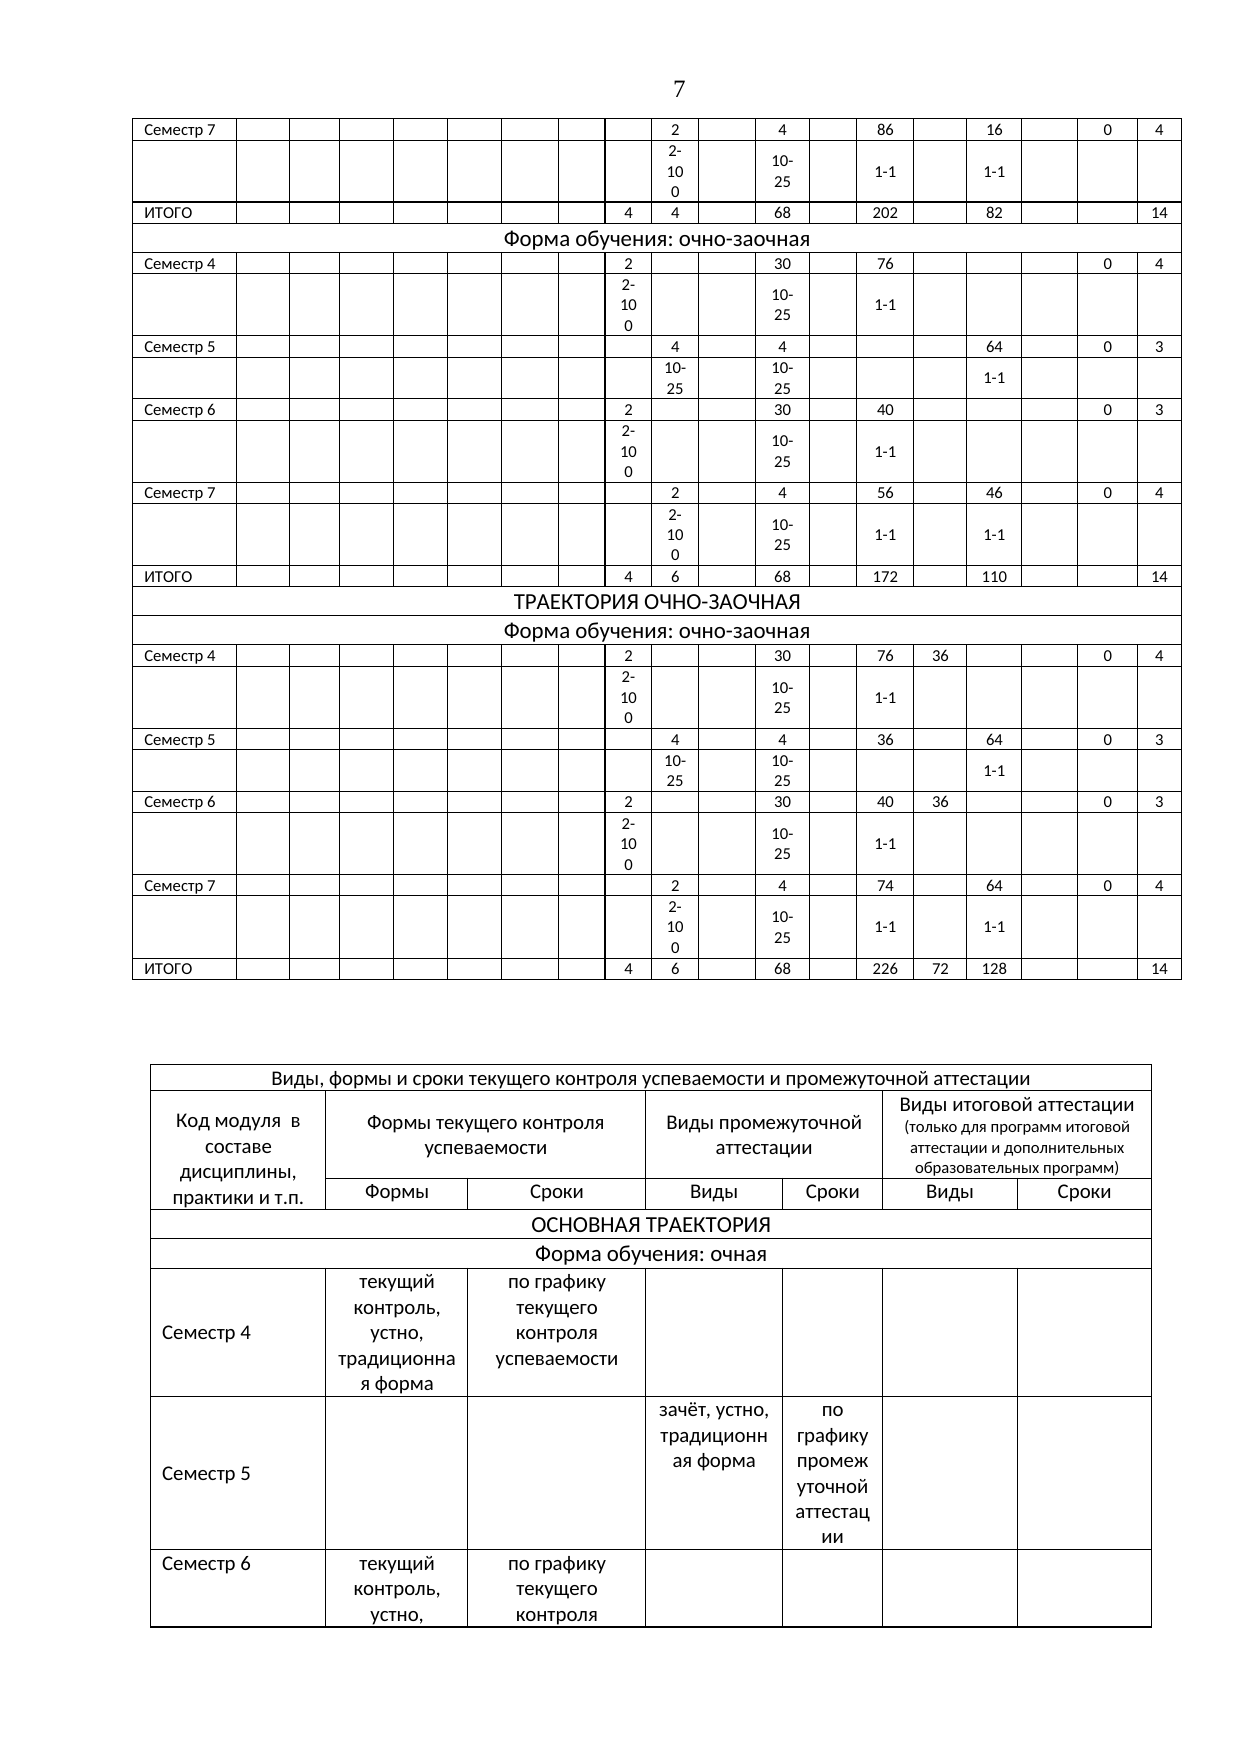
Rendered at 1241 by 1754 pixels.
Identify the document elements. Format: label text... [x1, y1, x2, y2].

table_cell [290, 813, 339, 874]
table_cell 68 [756, 566, 809, 586]
table_cell [967, 667, 1021, 728]
table_cell [237, 792, 289, 812]
table_cell Форма обучения: очно-заочная [133, 224, 1181, 252]
table_cell [394, 336, 447, 357]
table_cell Виды [883, 1179, 1017, 1209]
table_cell 0 [1078, 119, 1137, 139]
table_cell 4 [756, 729, 809, 749]
table_cell 4 [1138, 253, 1181, 273]
table_cell [914, 566, 966, 586]
table_cell 0 [1078, 483, 1137, 503]
table_cell 56 [857, 483, 913, 503]
table_cell [810, 141, 856, 201]
table_cell [699, 421, 755, 482]
table_cell [699, 875, 755, 895]
table_cell [340, 667, 393, 728]
table_cell [914, 253, 966, 273]
table_cell [502, 421, 558, 482]
table_cell [237, 336, 289, 357]
table_cell [502, 483, 558, 503]
table_cell [290, 203, 339, 223]
table_cell [290, 875, 339, 895]
table_cell [340, 504, 393, 565]
table_cell [1138, 358, 1181, 398]
table_cell [133, 750, 236, 791]
table_cell [502, 645, 558, 666]
table_cell [133, 813, 236, 874]
table_cell 0 [1078, 792, 1137, 812]
table_cell [237, 896, 289, 957]
table_cell [290, 729, 339, 749]
table_cell [1022, 483, 1077, 503]
table_cell [394, 566, 447, 586]
table_cell 40 [857, 399, 913, 419]
table_cell [914, 750, 966, 791]
table_cell [502, 358, 558, 398]
table_cell Семестр 4 [151, 1269, 325, 1396]
table_cell [1022, 729, 1077, 749]
table_cell [810, 119, 856, 139]
table_cell [1022, 336, 1077, 357]
table_cell [340, 274, 393, 335]
table_cell Форма обучения: очно-заочная [133, 616, 1181, 644]
table_cell [502, 253, 558, 273]
table_cell 226 [857, 959, 913, 979]
table_cell [652, 645, 698, 666]
table_cell Код модуля в составе дисциплины, практики и т.п. [151, 1091, 325, 1209]
table_cell [1022, 253, 1077, 273]
table_cell 4 [1138, 483, 1181, 503]
table_cell [340, 813, 393, 874]
table_cell 1-1 [857, 896, 913, 957]
table_cell ИТОГО [133, 959, 236, 979]
table_cell [559, 504, 604, 565]
table_cell [290, 253, 339, 273]
table_cell [914, 813, 966, 874]
table_cell Семестр 6 [133, 792, 236, 812]
table_cell [502, 119, 558, 139]
table_cell [606, 141, 651, 201]
table_cell 1-1 [967, 358, 1021, 398]
table_cell [340, 421, 393, 482]
table_cell 10-25 [756, 358, 809, 398]
table_cell [914, 399, 966, 419]
table_cell [290, 750, 339, 791]
table_cell [559, 566, 604, 586]
table_cell [1022, 358, 1077, 398]
table_header Виды, формы и сроки текущего контроля успеваемости и промежуточной аттестации [151, 1065, 1151, 1090]
table_cell 6 [652, 959, 698, 979]
table_cell [810, 667, 856, 728]
table_cell 76 [857, 645, 913, 666]
table_cell Виды итоговой аттестации (только для программ итоговой аттестации и дополнительных образовательных программ) [883, 1091, 1151, 1178]
table_cell [133, 667, 236, 728]
table_cell [237, 504, 289, 565]
table_cell [340, 729, 393, 749]
table_cell [340, 959, 393, 979]
table_cell [448, 667, 501, 728]
table_cell [883, 1269, 1017, 1396]
table_cell Семестр 7 [133, 875, 236, 895]
table_cell [290, 421, 339, 482]
table_cell [394, 399, 447, 419]
table_cell 1-1 [967, 896, 1021, 957]
table_cell [914, 203, 966, 223]
table_cell [290, 792, 339, 812]
table_cell 1-1 [967, 504, 1021, 565]
table_cell [502, 336, 558, 357]
table_cell [914, 358, 966, 398]
table_cell 4 [606, 959, 651, 979]
table_cell [394, 358, 447, 398]
table_cell [290, 959, 339, 979]
table_cell 74 [857, 875, 913, 895]
table_cell 30 [756, 253, 809, 273]
table_cell [914, 421, 966, 482]
table_cell [1138, 274, 1181, 335]
table_cell 4 [756, 875, 809, 895]
table_cell 36 [914, 792, 966, 812]
table_cell [340, 336, 393, 357]
table_cell [810, 813, 856, 874]
table_cell 14 [1138, 203, 1181, 223]
table_cell [810, 566, 856, 586]
table_cell [502, 896, 558, 957]
table_cell [448, 336, 501, 357]
table_cell 6 [652, 566, 698, 586]
table_cell [502, 504, 558, 565]
table_cell [394, 119, 447, 139]
table_cell [810, 959, 856, 979]
table_cell [394, 203, 447, 223]
table_cell [340, 358, 393, 398]
table_cell 2-100 [606, 813, 651, 874]
table_cell [699, 336, 755, 357]
table_cell [133, 896, 236, 957]
table_cell 0 [1078, 253, 1137, 273]
table_cell [699, 566, 755, 586]
table_cell [646, 1269, 782, 1396]
table_cell 0 [1078, 336, 1137, 357]
table_cell 0 [1078, 645, 1137, 666]
table_cell [810, 358, 856, 398]
table_cell [502, 750, 558, 791]
table_cell 2 [652, 875, 698, 895]
table_cell Виды промежуточной аттестации [646, 1091, 882, 1178]
table_cell 1-1 [857, 667, 913, 728]
table_cell [1138, 141, 1181, 201]
table_cell [290, 896, 339, 957]
table_cell [502, 141, 558, 201]
table_cell Форма обучения: очная [151, 1239, 1151, 1267]
table_cell Семестр 6 [151, 1550, 325, 1626]
table_cell [699, 792, 755, 812]
table_cell [699, 729, 755, 749]
table_cell [810, 875, 856, 895]
table_cell [340, 483, 393, 503]
table_cell 36 [857, 729, 913, 749]
table_cell Виды [646, 1179, 782, 1209]
table_cell [237, 399, 289, 419]
table_cell [502, 667, 558, 728]
table_cell [133, 421, 236, 482]
table_cell [699, 645, 755, 666]
table_cell Семестр 7 [133, 119, 236, 139]
table_cell [1022, 750, 1077, 791]
table_cell [810, 729, 856, 749]
table_cell 10-25 [756, 504, 809, 565]
table_cell [394, 483, 447, 503]
table_cell [810, 421, 856, 482]
table_cell 128 [967, 959, 1021, 979]
table_cell [699, 119, 755, 139]
table_cell [1018, 1550, 1151, 1626]
table_cell [1078, 750, 1137, 791]
table_cell [502, 729, 558, 749]
table_cell [448, 566, 501, 586]
table_cell [810, 203, 856, 223]
table_cell [502, 274, 558, 335]
table_cell [699, 959, 755, 979]
table_cell 2-100 [652, 141, 698, 201]
table_cell 10-25 [756, 813, 809, 874]
table_cell 4 [1138, 119, 1181, 139]
table_cell [237, 119, 289, 139]
table_cell [810, 274, 856, 335]
table_cell Сроки [783, 1179, 882, 1209]
table_cell 64 [967, 729, 1021, 749]
table_cell [394, 667, 447, 728]
table_cell [883, 1550, 1017, 1626]
table_cell [237, 203, 289, 223]
table_cell 10-25 [652, 358, 698, 398]
table_cell 0 [1078, 399, 1137, 419]
table_cell 4 [606, 203, 651, 223]
table_cell [237, 813, 289, 874]
table_cell [237, 421, 289, 482]
table_cell 72 [914, 959, 966, 979]
table_cell [559, 421, 604, 482]
table_cell 40 [857, 792, 913, 812]
table_cell [1138, 667, 1181, 728]
table_cell [699, 750, 755, 791]
table_cell [448, 483, 501, 503]
table_cell [1078, 813, 1137, 874]
table_cell [646, 1550, 782, 1626]
table_cell [502, 792, 558, 812]
table_cell [448, 203, 501, 223]
table_cell [448, 504, 501, 565]
table_cell 82 [967, 203, 1021, 223]
table_cell 1-1 [857, 141, 913, 201]
table_cell [448, 645, 501, 666]
table_cell [448, 792, 501, 812]
table_cell [1022, 274, 1077, 335]
table_cell Семестр 5 [133, 729, 236, 749]
table_cell 30 [756, 645, 809, 666]
table_cell 2 [606, 253, 651, 273]
table_cell [857, 750, 913, 791]
table_cell [290, 645, 339, 666]
table_cell [883, 1397, 1017, 1549]
table_cell 2-100 [606, 667, 651, 728]
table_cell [468, 1550, 645, 1626]
table_cell [340, 141, 393, 201]
table_cell Формы [326, 1179, 467, 1209]
table_cell [810, 750, 856, 791]
table_cell 10-25 [756, 667, 809, 728]
table_cell [448, 399, 501, 419]
table_cell [133, 141, 236, 201]
table_cell 4 [756, 483, 809, 503]
table_cell [559, 792, 604, 812]
table_cell [502, 566, 558, 586]
table_cell [326, 1397, 467, 1549]
table_cell [699, 813, 755, 874]
table_cell Формы текущего контроля успеваемости [326, 1091, 645, 1178]
table_cell [502, 875, 558, 895]
table_cell 4 [606, 566, 651, 586]
table_cell [652, 792, 698, 812]
table_cell [340, 750, 393, 791]
table_cell 0 [1078, 729, 1137, 749]
table_cell [1078, 274, 1137, 335]
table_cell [326, 1550, 467, 1626]
table_cell [559, 667, 604, 728]
table_cell [394, 141, 447, 201]
table_cell Сроки [468, 1179, 645, 1209]
table_cell 10-25 [652, 750, 698, 791]
table_cell [394, 792, 447, 812]
table_cell 64 [967, 875, 1021, 895]
table_cell [394, 274, 447, 335]
table_cell [133, 358, 236, 398]
table_cell [1022, 959, 1077, 979]
table_cell 1-1 [857, 504, 913, 565]
table_cell [1138, 504, 1181, 565]
table_cell текущий контроль, устно, традиционная форма [326, 1269, 467, 1396]
table_cell [1022, 792, 1077, 812]
table_cell [699, 504, 755, 565]
table_cell [1078, 141, 1137, 201]
table_cell 1-1 [857, 813, 913, 874]
table_cell [340, 253, 393, 273]
table_cell [699, 203, 755, 223]
table_cell [1022, 896, 1077, 957]
table_cell [606, 875, 651, 895]
table_cell [502, 959, 558, 979]
table_cell [967, 253, 1021, 273]
table_cell [237, 483, 289, 503]
table_cell 10-25 [756, 421, 809, 482]
table_cell [559, 813, 604, 874]
table_cell 10-25 [756, 274, 809, 335]
table_cell [914, 875, 966, 895]
table_cell [1078, 959, 1137, 979]
table_cell [1022, 203, 1077, 223]
table_cell [237, 566, 289, 586]
table_cell 14 [1138, 566, 1181, 586]
table_cell Семестр 5 [133, 336, 236, 357]
table_cell [237, 875, 289, 895]
table_cell [606, 504, 651, 565]
table_cell 2 [652, 119, 698, 139]
table_cell [290, 358, 339, 398]
table_cell [1078, 203, 1137, 223]
table_cell [468, 1397, 645, 1549]
table_cell 2 [606, 645, 651, 666]
table_cell [1022, 875, 1077, 895]
table_cell [1018, 1269, 1151, 1396]
table_cell [340, 896, 393, 957]
table_cell [448, 875, 501, 895]
table_cell 2 [606, 399, 651, 419]
table_cell [1078, 667, 1137, 728]
table_cell [559, 399, 604, 419]
table_cell [857, 358, 913, 398]
table_cell [810, 896, 856, 957]
table_cell [237, 750, 289, 791]
table_cell 4 [652, 336, 698, 357]
table_cell [340, 566, 393, 586]
table_cell [394, 729, 447, 749]
table_cell [502, 399, 558, 419]
table_cell [448, 729, 501, 749]
table_cell [1078, 358, 1137, 398]
table_cell [559, 875, 604, 895]
table_cell 10-25 [756, 141, 809, 201]
table_cell [1022, 399, 1077, 419]
table_cell [699, 896, 755, 957]
table_cell [340, 399, 393, 419]
table_cell 3 [1138, 399, 1181, 419]
table_cell [237, 274, 289, 335]
table_cell [699, 667, 755, 728]
table_cell [699, 253, 755, 273]
table_cell 68 [756, 959, 809, 979]
table_cell [559, 358, 604, 398]
table_cell [448, 813, 501, 874]
table_cell 2 [652, 483, 698, 503]
table_cell [290, 336, 339, 357]
table_cell [699, 141, 755, 201]
table_cell Семестр 6 [133, 399, 236, 419]
table_cell [559, 483, 604, 503]
table_cell [448, 141, 501, 201]
table_cell 3 [1138, 792, 1181, 812]
table_cell [559, 645, 604, 666]
table_cell 4 [1138, 875, 1181, 895]
table_cell [914, 896, 966, 957]
table_cell [652, 421, 698, 482]
table_cell [914, 504, 966, 565]
table_cell [448, 896, 501, 957]
table_cell [652, 274, 698, 335]
table_cell [394, 959, 447, 979]
table_cell 2-100 [606, 274, 651, 335]
table_cell [237, 959, 289, 979]
table_cell [559, 253, 604, 273]
table_cell [606, 896, 651, 957]
table_cell [699, 399, 755, 419]
table_cell [606, 336, 651, 357]
table_cell [914, 141, 966, 201]
table_cell 76 [857, 253, 913, 273]
table_cell ИТОГО [133, 203, 236, 223]
table_cell [340, 875, 393, 895]
table_cell [967, 813, 1021, 874]
table_cell [448, 959, 501, 979]
table_cell [914, 483, 966, 503]
table_cell [967, 645, 1021, 666]
table_cell 4 [756, 336, 809, 357]
table_cell [652, 667, 698, 728]
table_cell [237, 729, 289, 749]
table_cell [394, 253, 447, 273]
table_cell 202 [857, 203, 913, 223]
table_cell [1018, 1397, 1151, 1549]
table_cell [1022, 813, 1077, 874]
table_cell [914, 274, 966, 335]
table_cell [1022, 141, 1077, 201]
table_cell [699, 483, 755, 503]
table_cell [699, 274, 755, 335]
table_cell [448, 421, 501, 482]
table_cell [783, 1269, 882, 1396]
table_cell [652, 813, 698, 874]
table_cell зачёт, устно, традиционная форма [646, 1397, 782, 1549]
table_cell [1078, 421, 1137, 482]
table_cell [1078, 896, 1137, 957]
table_cell [652, 253, 698, 273]
table_cell [237, 667, 289, 728]
table_cell [448, 274, 501, 335]
table_cell [1078, 566, 1137, 586]
table_cell 4 [756, 119, 809, 139]
table_cell 4 [652, 203, 698, 223]
table_cell [394, 645, 447, 666]
table_cell [559, 274, 604, 335]
table_cell ТРАЕКТОРИЯ ОЧНО-ЗАОЧНАЯ [133, 587, 1181, 615]
table_cell [237, 141, 289, 201]
table_cell [1022, 667, 1077, 728]
table_cell Семестр 7 [133, 483, 236, 503]
table_cell [502, 203, 558, 223]
table_cell [559, 203, 604, 223]
table_cell [290, 667, 339, 728]
table_cell [1022, 645, 1077, 666]
table_cell [606, 729, 651, 749]
table_cell [810, 253, 856, 273]
table_cell Семестр 5 [151, 1397, 325, 1549]
table_cell [1138, 813, 1181, 874]
table_cell [448, 253, 501, 273]
table_cell ИТОГО [133, 566, 236, 586]
table_cell [394, 421, 447, 482]
table_cell [606, 119, 651, 139]
table_cell [290, 141, 339, 201]
table_cell [699, 358, 755, 398]
table_cell [1078, 504, 1137, 565]
table_cell [340, 792, 393, 812]
table_cell [502, 813, 558, 874]
table_cell 2-100 [606, 421, 651, 482]
table_cell [1022, 566, 1077, 586]
table_cell [559, 141, 604, 201]
table_cell [1022, 421, 1077, 482]
table_cell [967, 792, 1021, 812]
table_cell 2 [606, 792, 651, 812]
table_cell [967, 399, 1021, 419]
table_cell [290, 119, 339, 139]
table_cell [394, 504, 447, 565]
table_cell [857, 336, 913, 357]
table_cell 64 [967, 336, 1021, 357]
table_cell [783, 1550, 882, 1626]
table_cell 30 [756, 399, 809, 419]
table_cell [810, 483, 856, 503]
table_cell [237, 358, 289, 398]
table_cell по графику текущего контроля успеваемости [468, 1269, 645, 1396]
table_cell [559, 896, 604, 957]
table_cell [448, 750, 501, 791]
table_cell [652, 399, 698, 419]
table_cell 46 [967, 483, 1021, 503]
table_cell Семестр 4 [133, 645, 236, 666]
table_cell [810, 792, 856, 812]
table_cell [559, 959, 604, 979]
table_cell [967, 421, 1021, 482]
table_cell 3 [1138, 729, 1181, 749]
table_cell 3 [1138, 336, 1181, 357]
table_cell [133, 274, 236, 335]
table_cell [967, 274, 1021, 335]
table_cell [559, 729, 604, 749]
table_cell 68 [756, 203, 809, 223]
table_cell 2-100 [652, 504, 698, 565]
table_cell Семестр 4 [133, 253, 236, 273]
table_cell [559, 336, 604, 357]
table_cell 110 [967, 566, 1021, 586]
table_cell 86 [857, 119, 913, 139]
table_cell 36 [914, 645, 966, 666]
table_cell 4 [652, 729, 698, 749]
table_cell 10-25 [756, 896, 809, 957]
table_cell [237, 253, 289, 273]
table_cell [340, 119, 393, 139]
table_cell [1022, 504, 1077, 565]
table_cell [914, 119, 966, 139]
table_cell [1138, 421, 1181, 482]
table_cell 4 [1138, 645, 1181, 666]
table_cell [914, 667, 966, 728]
table_cell [290, 566, 339, 586]
table_cell [340, 645, 393, 666]
table_cell ОСНОВНАЯ ТРАЕКТОРИЯ [151, 1210, 1151, 1238]
table_cell [1138, 750, 1181, 791]
table_cell [290, 504, 339, 565]
table_cell [448, 358, 501, 398]
table_cell [810, 336, 856, 357]
table_cell [133, 504, 236, 565]
table_cell [810, 504, 856, 565]
table_cell 30 [756, 792, 809, 812]
table_cell 14 [1138, 959, 1181, 979]
table_cell 1-1 [857, 421, 913, 482]
table_cell 10-25 [756, 750, 809, 791]
table_cell [1138, 896, 1181, 957]
table_cell [394, 875, 447, 895]
table_cell [914, 336, 966, 357]
table_cell 16 [967, 119, 1021, 139]
table_cell [606, 750, 651, 791]
table_cell 1-1 [967, 141, 1021, 201]
table_cell [606, 483, 651, 503]
table_cell [810, 399, 856, 419]
table_cell [559, 119, 604, 139]
table_cell [914, 729, 966, 749]
table_cell [394, 896, 447, 957]
table_cell 0 [1078, 875, 1137, 895]
table_cell [448, 119, 501, 139]
table_cell [810, 645, 856, 666]
table_cell [606, 358, 651, 398]
table_cell [290, 483, 339, 503]
table_cell [1022, 119, 1077, 139]
table_cell 1-1 [857, 274, 913, 335]
table_cell [394, 813, 447, 874]
table_cell [394, 750, 447, 791]
table_cell по графику промежуточной аттестации [783, 1397, 882, 1549]
table_cell Сроки [1018, 1179, 1151, 1209]
table_cell 172 [857, 566, 913, 586]
table_cell [290, 274, 339, 335]
table_cell [290, 399, 339, 419]
table_cell [559, 750, 604, 791]
table_cell [237, 645, 289, 666]
table_cell 1-1 [967, 750, 1021, 791]
table_cell 2-100 [652, 896, 698, 957]
table_cell [340, 203, 393, 223]
